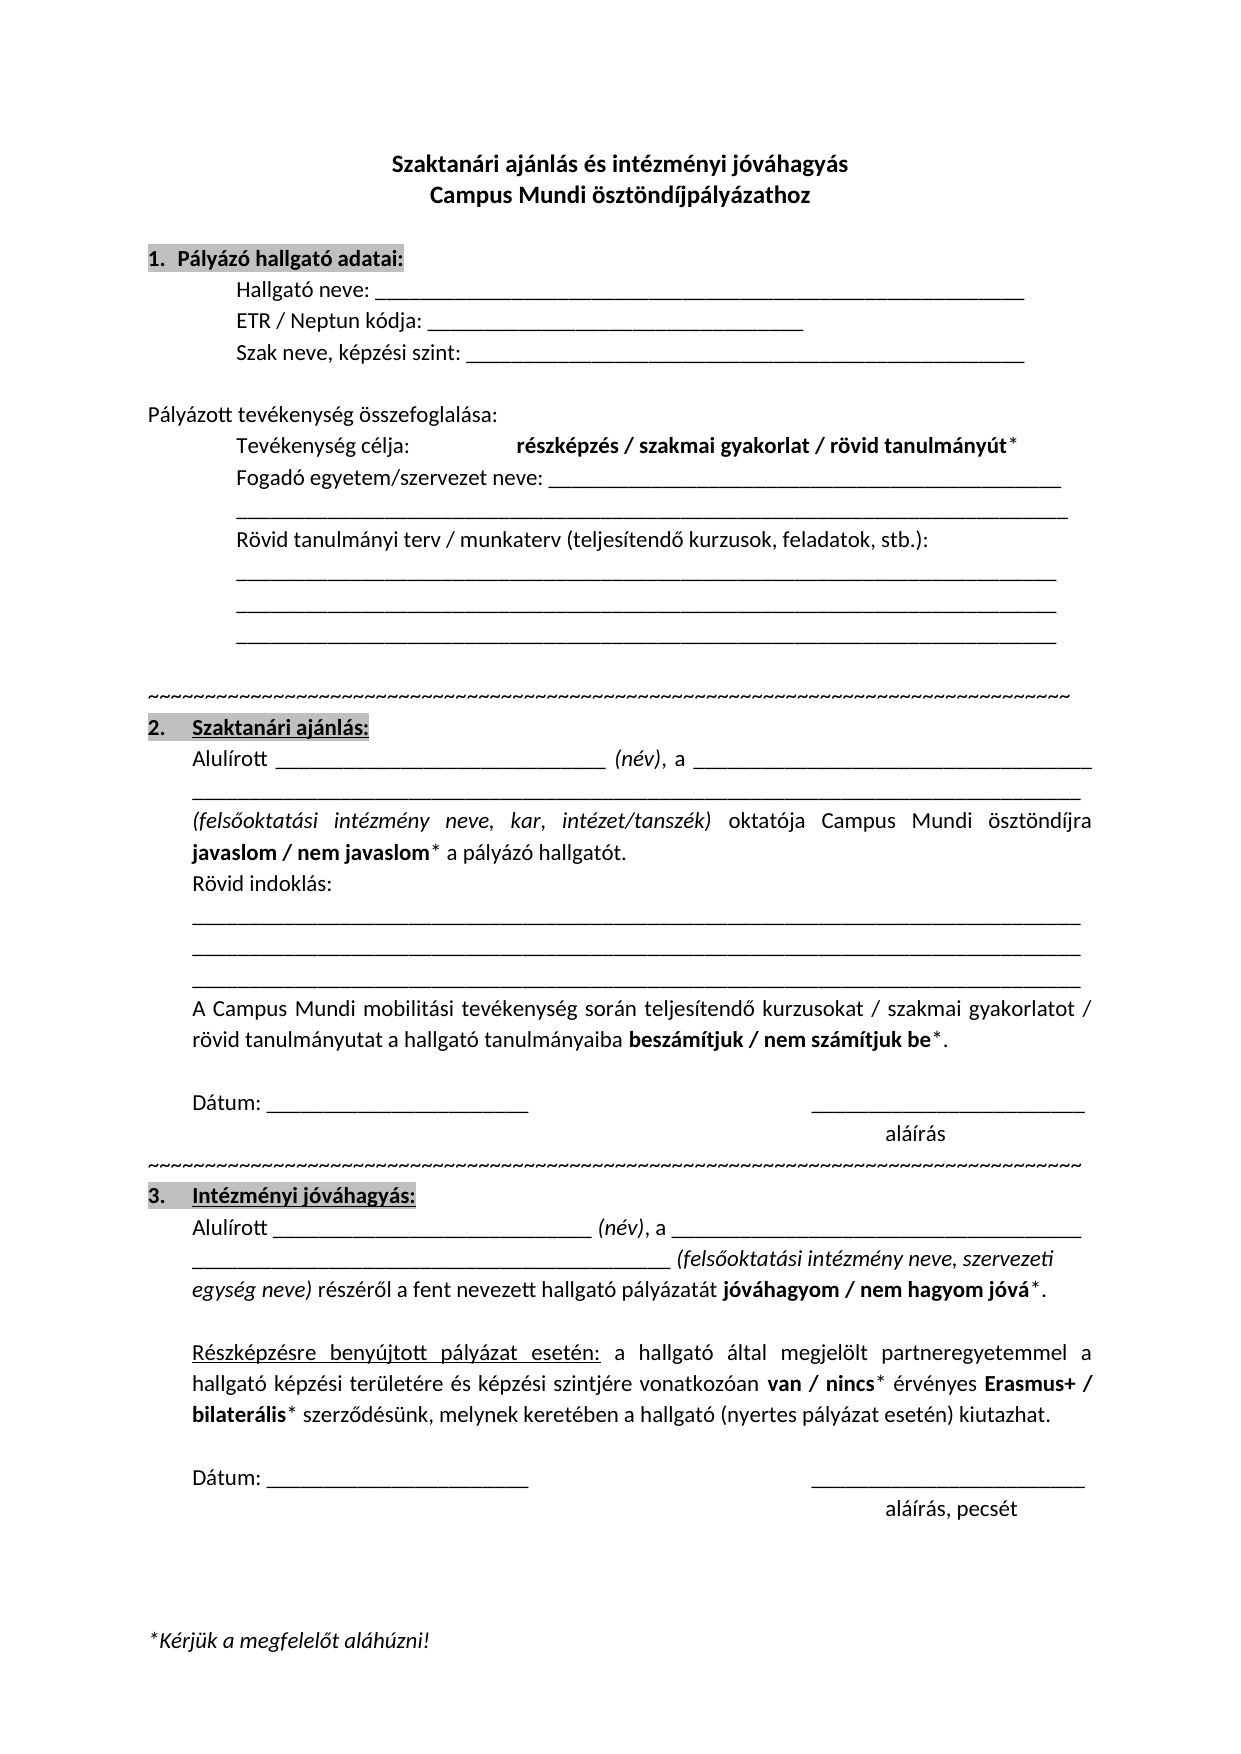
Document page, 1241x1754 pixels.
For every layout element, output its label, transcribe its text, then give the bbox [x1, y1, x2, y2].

text Fogadó egyetem/szervezet neve: _____________________________________________ [236, 460, 1093, 491]
list Intézményi jóváhagyás: [148, 1179, 1093, 1210]
text ______________________________________________________________________________ [192, 960, 1093, 991]
text Alulírott _____________________________ (név), a ___________________________________ ______________________________________________________________________________ (felsőoktatási intézmény neve, kar, intézet/tanszék) oktatója Campus Mundi ösztöndíjra javaslom / nem javaslom* a pályázó hallgatót. [192, 741, 1093, 866]
text ________________________________________________________________________ [236, 585, 1093, 616]
text Rövid indoklás: [192, 866, 1093, 898]
text Részképzésre benyújtott pályázat esetén: a hallgató által megjelölt partneregyetemmel a hallgató képzési területére és képzési szintjére vonatkozóan van / nincs* érvényes Erasmus+ / bilaterális* szerződésünk, melynek keretében a hallgató (nyertes pályázat esetén) kiutazhat. [192, 1335, 1093, 1429]
list Pályázó hallgató adatai: [148, 241, 1093, 273]
text ~~~~~~~~~~~~~~~~~~~~~~~~~~~~~~~~~~~~~~~~~~~~~~~~~~~~~~~~~~~~~~~~~~~~~~~~~~~~~~~~~ [148, 679, 1093, 710]
text Dátum: _______________________ ________________________ [192, 1085, 1093, 1116]
list Szaktanári ajánlás: [148, 710, 1093, 741]
text Rövid tanulmányi terv / munkaterv (teljesítendő kurzusok, feladatok, stb.): [236, 523, 1093, 554]
text ________________________________________________________________________ [236, 616, 1093, 648]
text __________________________________________ (felsőoktatási intézmény neve, szervezeti egység neve) részéről a fent nevezett hallgató pályázatát jóváhagyom / nem hagyom jóvá*. [192, 1241, 1093, 1304]
text ~~~~~~~~~~~~~~~~~~~~~~~~~~~~~~~~~~~~~~~~~~~~~~~~~~~~~~~~~~~~~~~~~~~~~~~~~~~~~~~~~~ [148, 1148, 1093, 1179]
text Szaktanári ajánlás és intézményi jóváhagyás [148, 148, 1093, 179]
text Campus Mundi ösztöndíjpályázathoz [148, 179, 1093, 210]
text Hallgató neve: _________________________________________________________ [236, 273, 1093, 304]
text ETR / Neptun kódja: _________________________________ [236, 304, 1093, 335]
text aláírás, pecsét [192, 1491, 1093, 1523]
text Szak neve, képzési szint: _________________________________________________ [236, 335, 1093, 366]
text Alulírott ____________________________ (név), a ____________________________________ [192, 1210, 1093, 1241]
text A Campus Mundi mobilitási tevékenység során teljesítendő kurzusokat / szakmai gyakorlatot / rövid tanulmányutat a hallgató tanulmányaiba beszámítjuk / nem számítjuk be*. [192, 991, 1093, 1054]
text aláírás [192, 1116, 1093, 1148]
text ______________________________________________________________________________ [192, 898, 1093, 929]
text Tevékenység célja: részképzés / szakmai gyakorlat / rövid tanulmányút* [236, 429, 1093, 460]
text _________________________________________________________________________ [236, 491, 1093, 523]
text ______________________________________________________________________________ [192, 929, 1093, 960]
text Pályázott tevékenység összefoglalása: [148, 398, 1093, 429]
text Dátum: _______________________ ________________________ [192, 1460, 1093, 1491]
text ________________________________________________________________________ [236, 554, 1093, 585]
